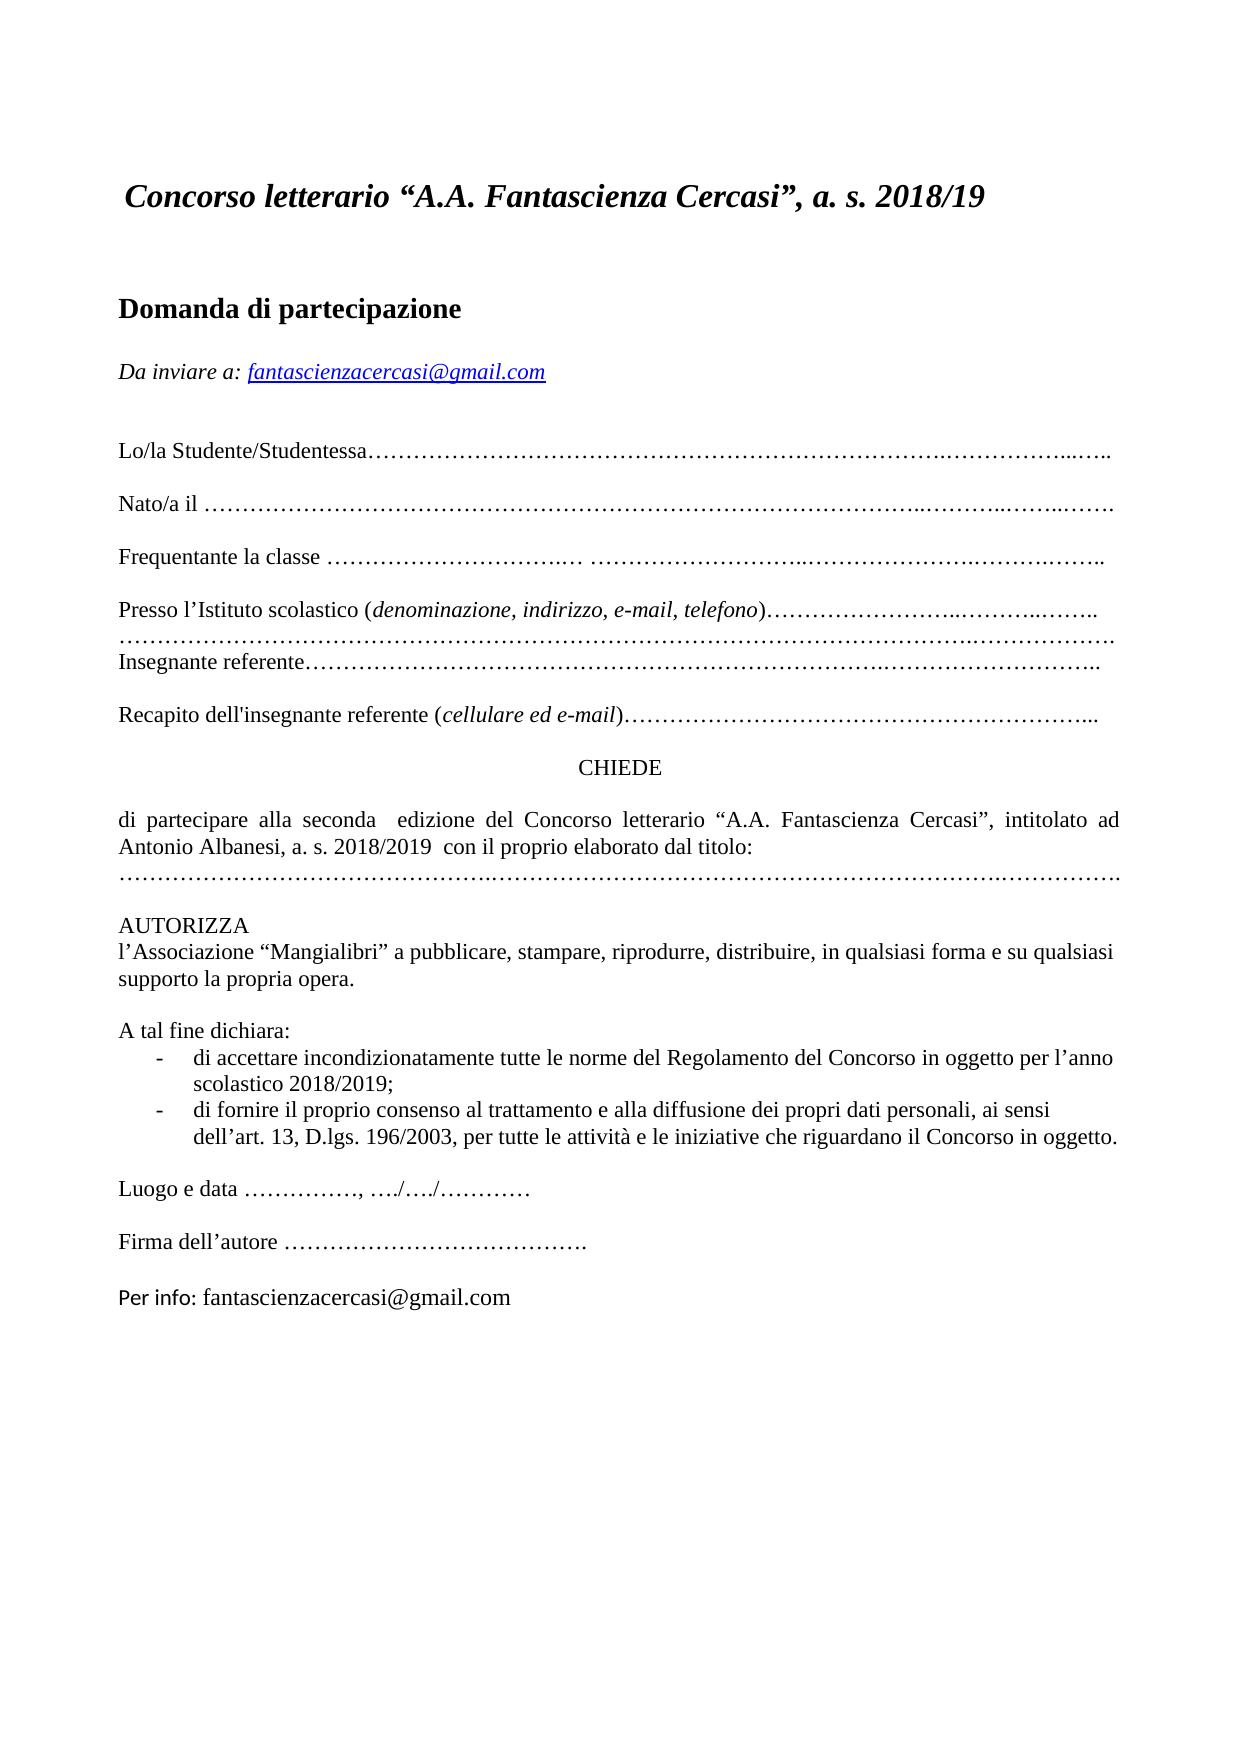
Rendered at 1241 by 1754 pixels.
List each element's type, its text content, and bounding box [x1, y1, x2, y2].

text Presso l’Istituto scolastico (denominazione, indirizzo, e-mail, telefono)……………………..………..…….. [118, 596, 1122, 622]
text CHIEDE [118, 754, 1122, 780]
text Domanda di partecipazione [118, 291, 1122, 325]
text ………………………………………………………………………………………………….………………. [118, 622, 1122, 648]
text Firma dell’autore …………………………………. [118, 1228, 1122, 1254]
text Luogo e data ……………, …./…./………… [118, 1175, 1122, 1202]
text di partecipare alla seconda edizione del Concorso letterario “A.A. Fantascienza Cercasi”, intitolato ad Antonio Albanesi, a. s. 2018/2019 con il proprio elaborato dal titolo: [118, 806, 1122, 859]
text l’Associazione “Mangialibri” a pubblicare, stampare, riprodurre, distribuire, in qualsiasi forma e su qualsiasi supporto la propria opera. [118, 938, 1122, 991]
list di accettare incondizionatamente tutte le norme del Regolamento del Concorso in oggetto per l’anno scolastico 2018/2019; [156, 1044, 1122, 1096]
text Insegnante referente………………………………………………………………….……………………….. [118, 648, 1122, 675]
text Recapito dell'insegnante referente (cellulare ed e-mail)……………………………………………………... [118, 701, 1122, 727]
text A tal fine dichiara: [118, 1017, 1122, 1044]
list di fornire il proprio consenso al trattamento e alla diffusione dei propri dati personali, ai sensi dell’art. 13, D.lgs. 196/2003, per tutte le attività e le iniziative che riguardano il Concorso in oggetto. [156, 1096, 1122, 1149]
text Frequentante la classe ………………………….… ………………………..………………….……….…….. [118, 543, 1122, 569]
text Concorso letterario “A.A. Fantascienza Cercasi”, a. s. 2018/19 [118, 176, 1122, 215]
text Per info: fantascienzacercasi@gmail.com [118, 1282, 1122, 1311]
text Lo/la Studente/Studentessa………………………………………………………………….……………...….. [118, 437, 1122, 464]
text Nato/a il …………………………………………………………………………………..………..……..……. [118, 490, 1122, 517]
text Da inviare a: fantascienzacercasi@gmail.com [118, 358, 1122, 385]
text ………………………………………….………………………………………………………….……………. [118, 859, 1122, 886]
text AUTORIZZA [118, 912, 1122, 938]
